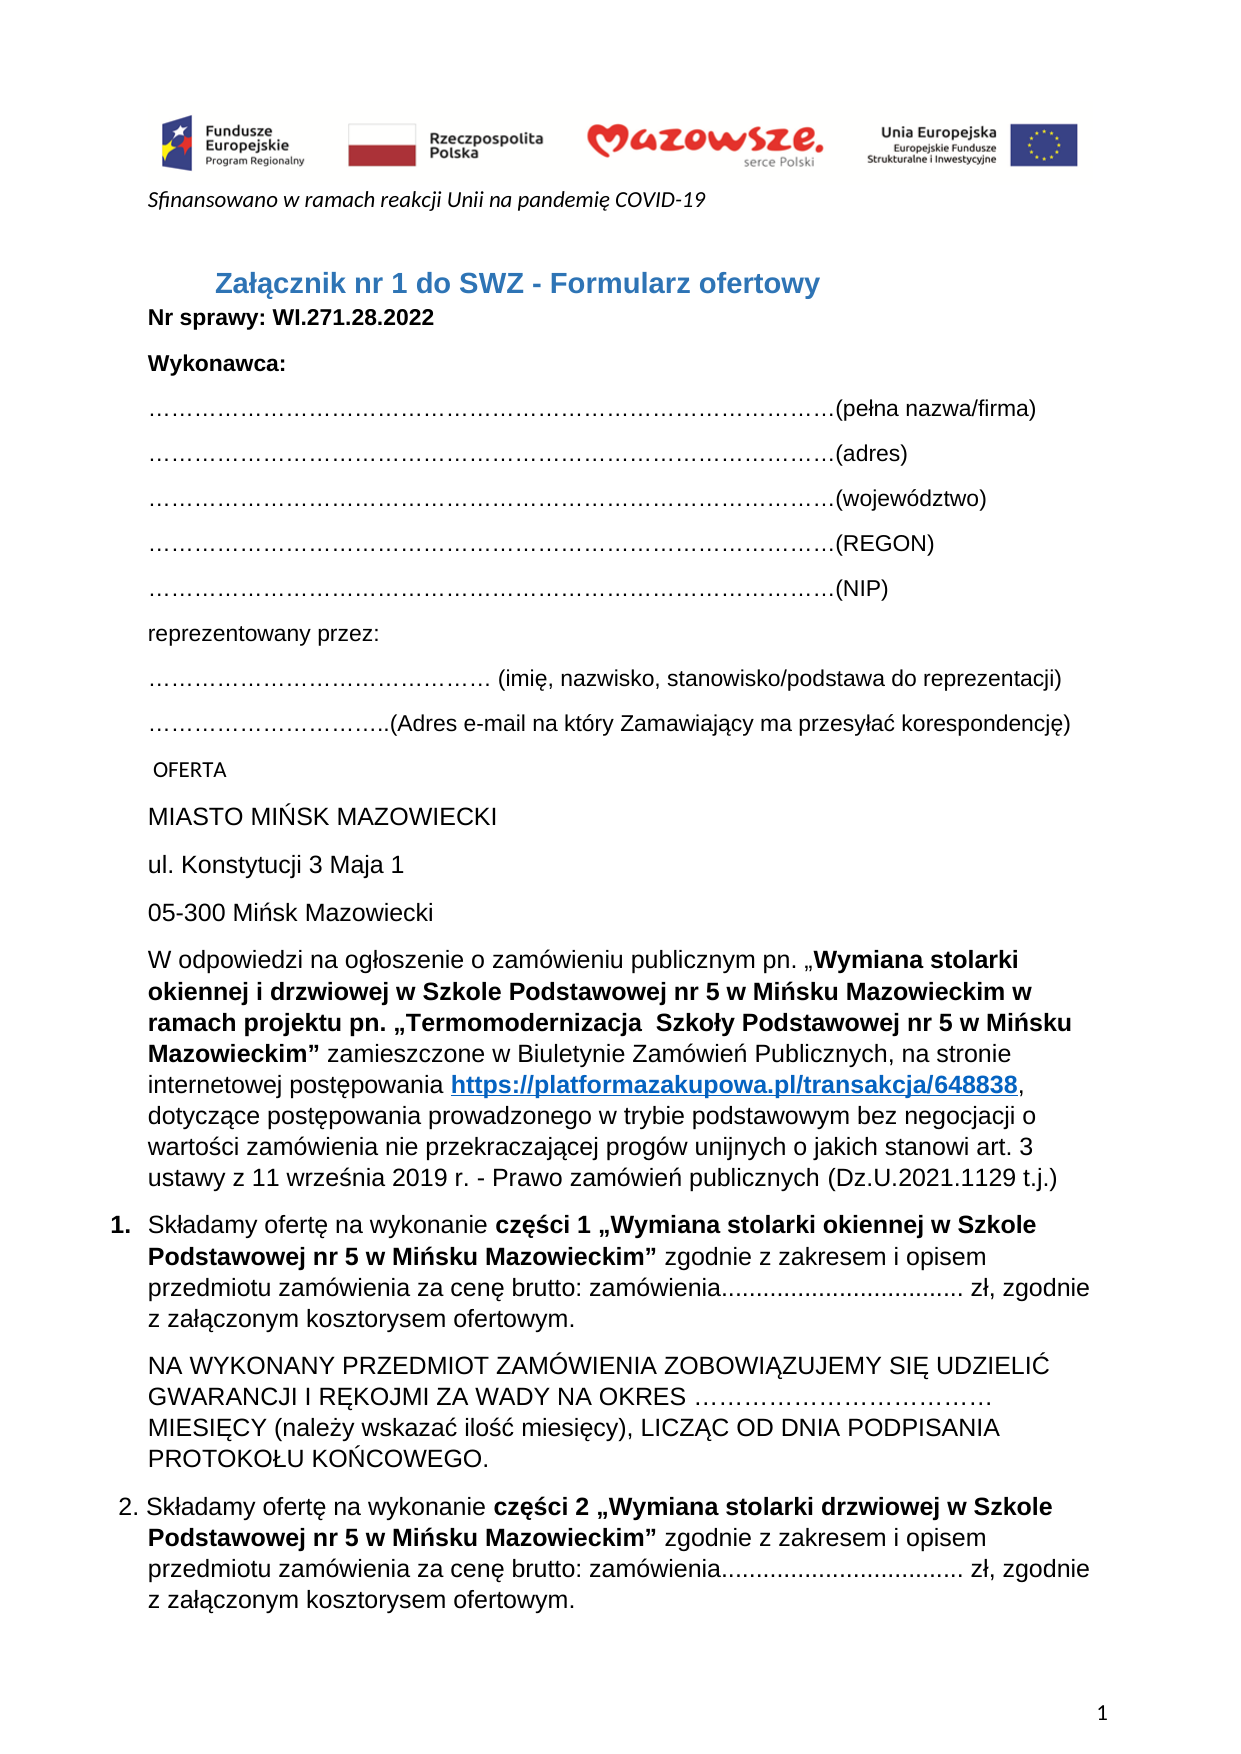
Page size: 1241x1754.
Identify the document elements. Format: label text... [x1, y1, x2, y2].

text OFERTA [148, 755, 1107, 783]
text ………………………………………………………………………………(pełna nazwa/firma) [148, 394, 1107, 421]
text reprezentowany przez: [148, 620, 1107, 646]
text 05-300 Mińsk Mazowiecki [148, 898, 1107, 926]
text MIASTO MIŃSK MAZOWIECKI [148, 802, 1107, 831]
text ……………………………………… (imię, nazwisko, stanowisko/podstawa do reprezentacji) [148, 665, 1107, 692]
list Składamy ofertę na wykonanie części 1 „Wymiana stolarki okiennej w Szkole Podstawowej nr 5 w Mińsku Mazowieckim” zgodnie z zakresem i opisem przedmiotu zamówienia za cenę brutto: zamówienia................................... zł, zgodnie z załączonym kosztorysem ofertowym. [110, 1210, 1107, 1332]
text …………………………..(Adres e-mail na który Zamawiający ma przesyłać korespondencję) [148, 710, 1107, 737]
text ul. Konstytucji 3 Maja 1 [148, 850, 1107, 879]
text ………………………………………………………………………………(NIP) [148, 575, 1107, 601]
text 2. Składamy ofertę na wykonanie części 2 „Wymiana stolarki drzwiowej w Szkole Podstawowej nr 5 w Mińsku Mazowieckim” zgodnie z zakresem i opisem przedmiotu zamówienia za cenę brutto: zamówienia................................... zł, zgodnie z załączonym kosztorysem ofertowym. [118, 1492, 1107, 1614]
text ………………………………………………………………………………(REGON) [148, 530, 1107, 556]
text W odpowiedzi na ogłoszenie o zamówieniu publicznym pn. „Wymiana stolarki okiennej i drzwiowej w Szkole Podstawowej nr 5 w Mińsku Mazowieckim w ramach projektu pn. „Termomodernizacja Szkoły Podstawowej nr 5 w Mińsku Mazowieckim” zamieszczone w Biuletynie Zamówień Publicznych, na stronie internetowej postępowania https://platformazakupowa.pl/transakcja/648838, dotyczące postępowania prowadzonego w trybie podstawowym bez negocjacji o wartości zamówienia nie przekraczającej progów unijnych o jakich stanowi art. 3 ustawy z 11 września 2019 r. - Prawo zamówień publicznych (Dz.U.2021.1129 t.j.) [148, 945, 1107, 1191]
text ………………………………………………………………………………(województwo) [148, 485, 1107, 511]
text Wykonawca: [148, 349, 1107, 376]
subtitle Załącznik nr 1 do SWZ - Formularz ofertowy [215, 266, 1107, 299]
text Nr sprawy: WI.271.28.2022 [148, 304, 1107, 331]
picture [147, 101, 1093, 185]
text ………………………………………………………………………………(adres) [148, 440, 1107, 466]
